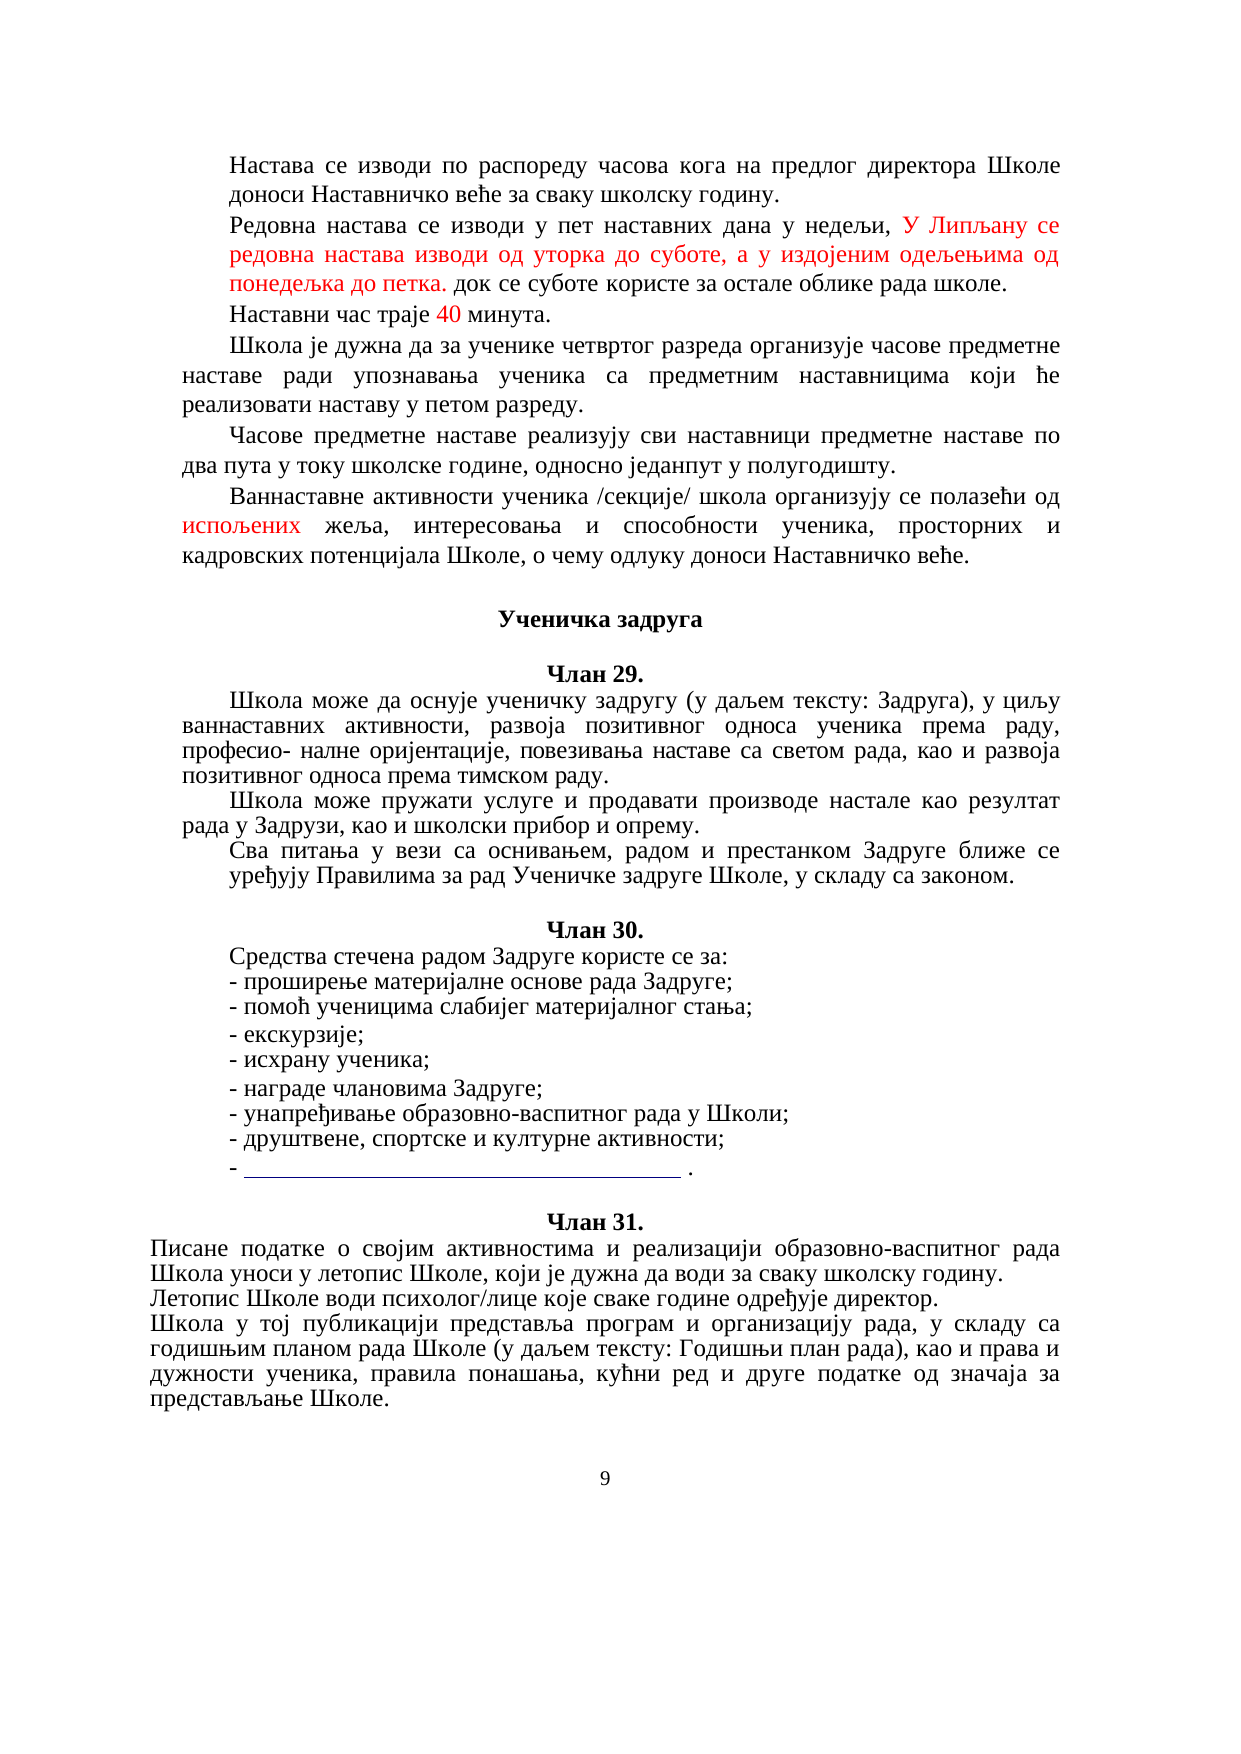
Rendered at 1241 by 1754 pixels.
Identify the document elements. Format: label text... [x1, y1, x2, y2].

text - награде члановима Задруге; [229, 1073, 1060, 1102]
text Сва питања у вези са оснивањем, радом и престанком Задруге ближе се уређују Правилима за рад Ученичке задруге Школе, у складу са законом. [229, 838, 1060, 888]
text - екскурзије; [229, 1019, 1060, 1048]
text Ученичка задруга [497, 604, 1060, 633]
text - проширење материјалне основе рада Задруге; [229, 969, 1060, 994]
text Школа у тој публикацији представља програм и организацију рада, у складу са годишњим планом рада Школе (у даљем тексту: Годишњи план рада), као и права и дужности ученика, правила понашања, кућни ред и друге податке од значаја за представљање Школе. [150, 1311, 1060, 1411]
text Школа може пружати услуге и продавати производе настале као резултат рада у Задрузи, као и школски прибор и опрему. [182, 788, 1060, 838]
text Часове предметне наставе реализују сви наставници предметне наставе по два пута у току школске године, односно једанпут у полугодишту. [182, 420, 1060, 479]
text - друштвене, спортске и културне активности; [229, 1127, 1060, 1152]
text Школа је дужна да за ученике четвртог разреда организује часове предметне наставе ради упознавања ученика са предметним наставницима који ће реализовати наставу у петом разреду. [182, 331, 1060, 418]
text - . [229, 1152, 1060, 1181]
text Члан 29. [547, 659, 1060, 688]
text Писане податке о својим активностима и реализацији образовно-васпитног рада Школа уноси у летопис Школе, који је дужна да води за сваку школску годину. [150, 1236, 1060, 1286]
text Члан 30. [546, 915, 1060, 944]
text Наставни час траје 40 минута. [229, 299, 1060, 328]
text Редовна настава се изводи у пет наставних дана у недељи, У Липљану се редовна настава изводи од уторка до суботе, а у издојеним одељењима од понедељка до петка. док се суботе користе за остале облике рада школе. [229, 210, 1060, 296]
text Ваннаставне активности ученика /секције/ школа организују се полазећи од испољених жеља, интересовања и способности ученика, просторних и кадровских потенцијала Школе, о чему одлуку доноси Наставничко веће. [182, 481, 1060, 568]
text Летопис Школе води психолог/лице које сваке године одређује директор. [150, 1286, 1060, 1311]
text Члан 31. [547, 1207, 1060, 1236]
text Школа може да оснује ученичку задругу (у даљем тексту: Задруга), у циљу ваннаставних активности, развоја позитивног односа ученика према раду, професио- налне оријентације, повезивања наставе са светом рада, као и развоја позитивног односа према тимском раду. [182, 688, 1060, 788]
text - помоћ ученицима слабијег материјалног стања; [229, 994, 1060, 1019]
text - унапређивање образовно-васпитног рада у Школи; [229, 1102, 1060, 1127]
text Настава се изводи по распореду часова кога на предлог директора Школе доноси Наставничко веће за сваку школску годину. [229, 150, 1060, 207]
text - исхрану ученика; [229, 1048, 1060, 1073]
text Средства стечена радом Задруге користе се за: [229, 944, 1060, 969]
